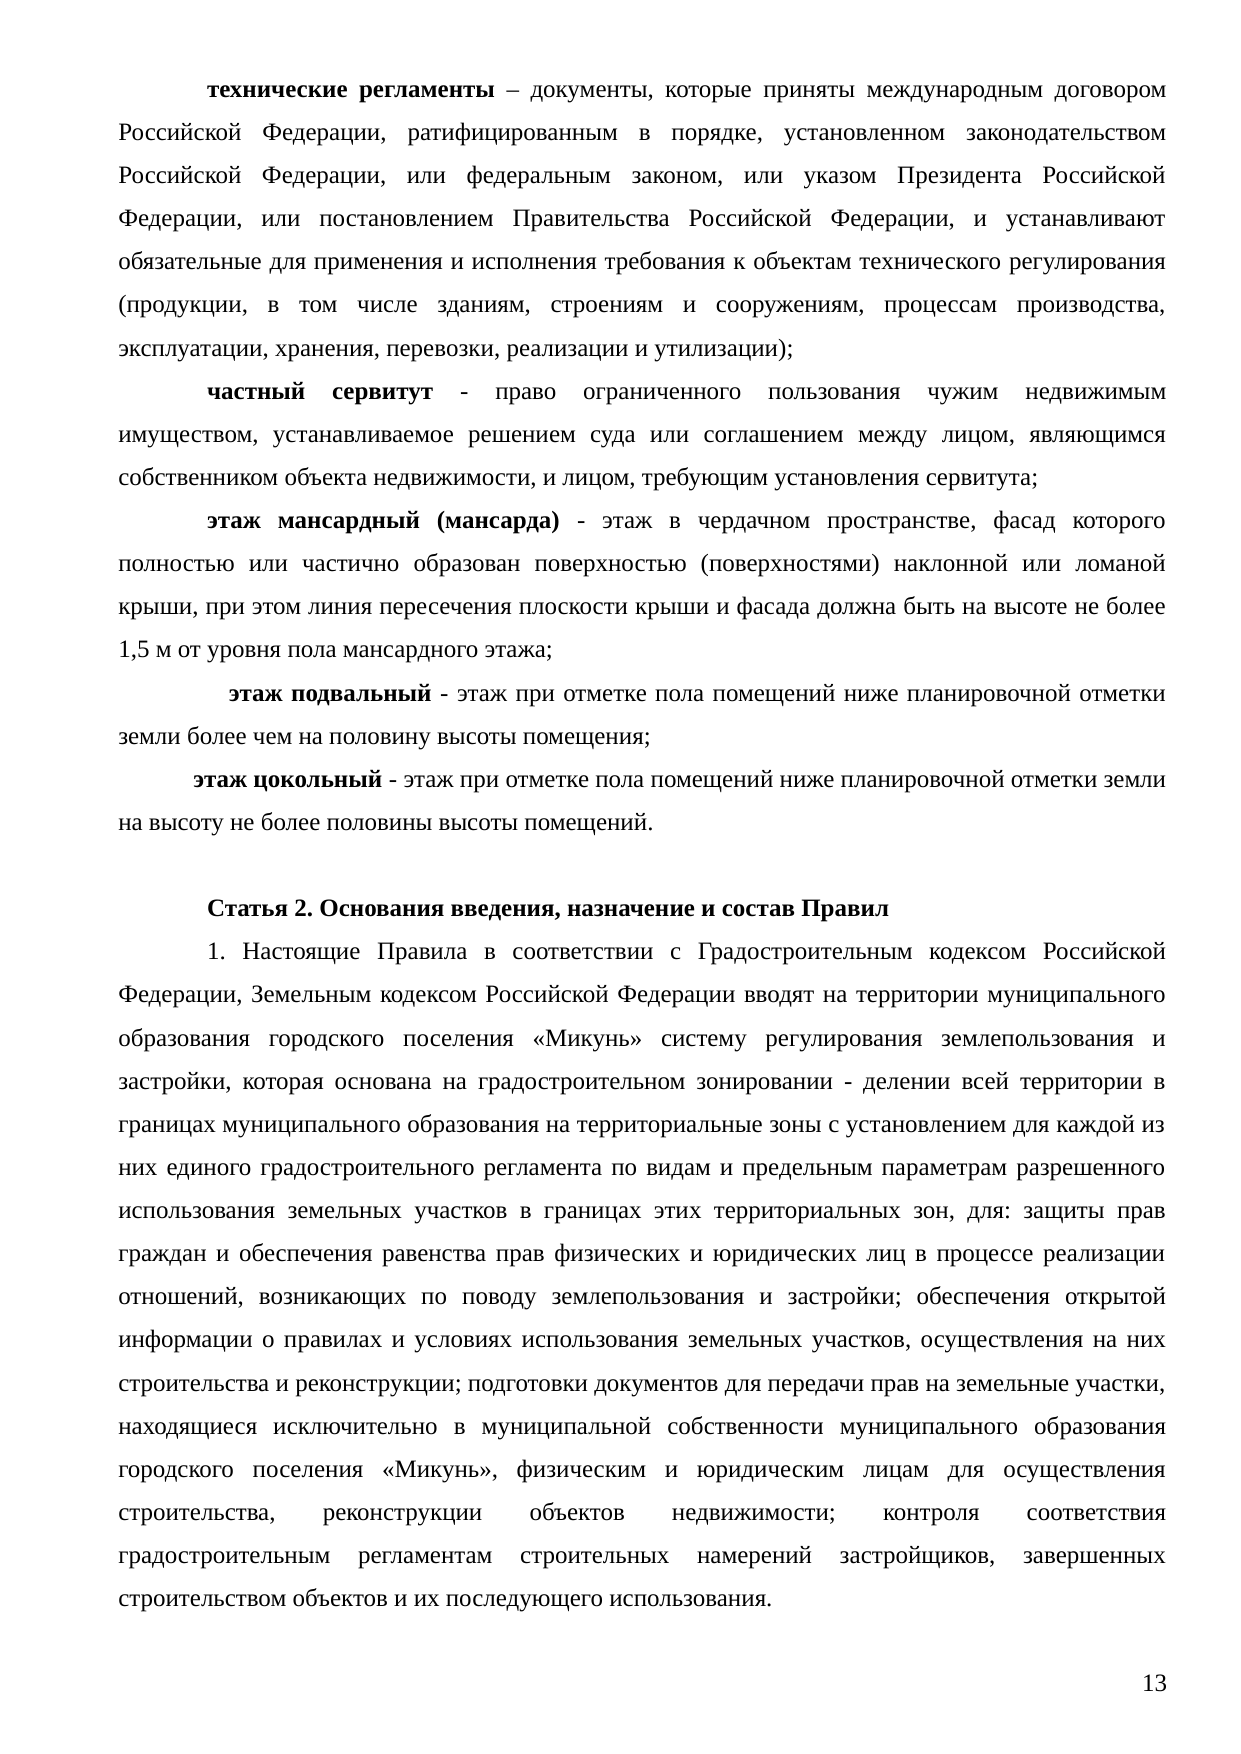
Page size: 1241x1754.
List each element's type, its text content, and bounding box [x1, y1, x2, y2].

text этаж цокольный - этаж при отметке пола помещений ниже планировочной отметки земли на высоту не более половины высоты помещений. [118, 764, 1167, 836]
text технические регламенты – документы, которые приняты международным договором Российской Федерации, ратифицированным в порядке, установленном законодательством Российской Федерации, или федеральным законом, или указом Президента Российской Федерации, или постановлением Правительства Российской Федерации, и устанавливают обязательные для применения и исполнения требования к объектам технического регулирования (продукции, в том числе зданиям, строениям и сооружениям, процессам производства, эксплуатации, хранения, перевозки, реализации и утилизации); [118, 74, 1167, 361]
text этаж мансардный (мансарда) - этаж в чердачном пространстве, фасад которого полностью или частично образован поверхностью (поверхностями) наклонной или ломаной крыши, при этом линия пересечения плоскости крыши и фасада должна быть на высоте не более 1,5 м от уровня пола мансардного этажа; [118, 505, 1167, 663]
text 1. Настоящие Правила в соответствии с Градостроительным кодексом Российской Федерации, Земельным кодексом Российской Федерации вводят на территории муниципального образования городского поселения «Микунь» систему регулирования землепользования и застройки, которая основана на градостроительном зонировании - делении всей территории в границах муниципального образования на территориальные зоны с установлением для каждой из них единого градостроительного регламента по видам и предельным параметрам разрешенного использования земельных участков в границах этих территориальных зон, для: защиты прав граждан и обеспечения равенства прав физических и юридических лиц в процессе реализации отношений, возникающих по поводу землепользования и застройки; обеспечения открытой информации о правилах и условиях использования земельных участков, осуществления на них строительства и реконструкции; подготовки документов для передачи прав на земельные участки, находящиеся исключительно в муниципальной собственности муниципального образования городского поселения «Микунь», физическим и юридическим лицам для осуществления строительства, реконструкции объектов недвижимости; контроля соответствия градостроительным регламентам строительных намерений застройщиков, завершенных строительством объектов и их последующего использования. [118, 936, 1167, 1612]
text частный сервитут - право ограниченного пользования чужим недвижимым имуществом, устанавливаемое решением суда или соглашением между лицом, являющимся собственником объекта недвижимости, и лицом, требующим установления сервитута; [118, 376, 1167, 491]
text этаж подвальный - этаж при отметке пола помещений ниже планировочной отметки земли более чем на половину высоты помещения; [118, 678, 1167, 749]
text Статья 2. Основания введения, назначение и состав Правил [118, 893, 1167, 922]
